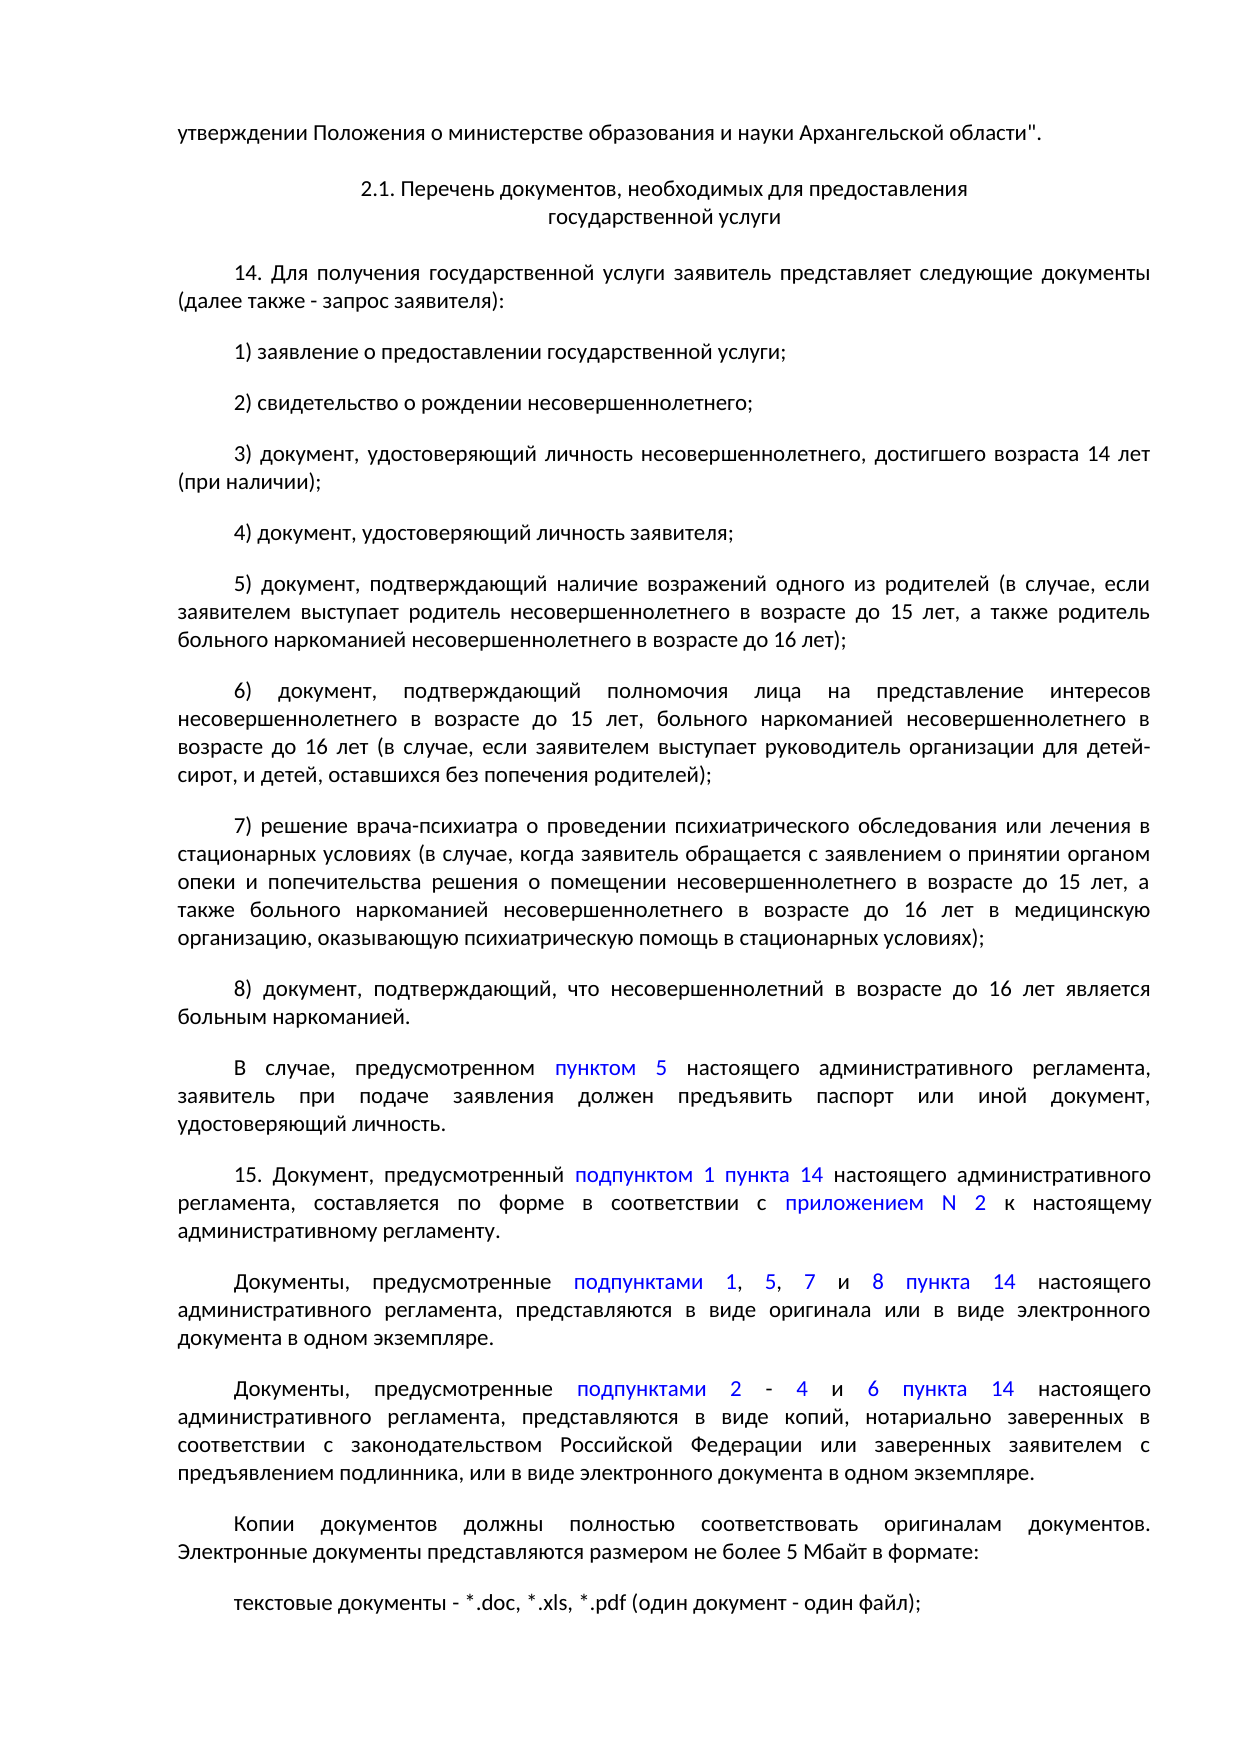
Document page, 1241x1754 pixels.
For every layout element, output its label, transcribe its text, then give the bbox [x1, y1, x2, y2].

text 1) заявление о предоставлении государственной услуги; [177, 337, 1152, 365]
text Документы, предусмотренные подпунктами 2 - 4 и 6 пункта 14 настоящего административного регламента, представляются в виде копий, нотариально заверенных в соответствии с законодательством Российской Федерации или заверенных заявителем с предъявлением подлинника, или в виде электронного документа в одном экземпляре. [177, 1374, 1152, 1486]
text 2) свидетельство о рождении несовершеннолетнего; [177, 388, 1152, 416]
text текстовые документы - *.doc, *.xls, *.pdf (один документ - один файл); [177, 1588, 1152, 1616]
text В случае, предусмотренном пунктом 5 настоящего административного регламента, заявитель при подаче заявления должен предъявить паспорт или иной документ, удостоверяющий личность. [177, 1053, 1152, 1137]
text 3) документ, удостоверяющий личность несовершеннолетнего, достигшего возраста 14 лет (при наличии); [177, 439, 1152, 495]
text Копии документов должны полностью соответствовать оригиналам документов. Электронные документы представляются размером не более 5 Мбайт в формате: [177, 1509, 1152, 1565]
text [177, 118, 1152, 146]
text 5) документ, подтверждающий наличие возражений одного из родителей (в случае, если заявителем выступает родитель несовершеннолетнего в возрасте до 15 лет, а также родитель больного наркоманией несовершеннолетнего в возрасте до 16 лет); [177, 569, 1152, 653]
text 6) документ, подтверждающий полномочия лица на представление интересов несовершеннолетнего в возрасте до 15 лет, больного наркоманией несовершеннолетнего в возрасте до 16 лет (в случае, если заявителем выступает руководитель организации для детей-сирот, и детей, оставшихся без попечения родителей); [177, 676, 1152, 788]
text государственной услуги [177, 202, 1152, 230]
text Документы, предусмотренные подпунктами 1, 5, 7 и 8 пункта 14 настоящего административного регламента, представляются в виде оригинала или в виде электронного документа в одном экземпляре. [177, 1267, 1152, 1351]
text 14. Для получения государственной услуги заявитель представляет следующие документы (далее также - запрос заявителя): [177, 258, 1152, 314]
text 8) документ, подтверждающий, что несовершеннолетний в возрасте до 16 лет является больным наркоманией. [177, 974, 1152, 1030]
text 2.1. Перечень документов, необходимых для предоставления [177, 174, 1152, 202]
text 15. Документ, предусмотренный подпунктом 1 пункта 14 настоящего административного регламента, составляется по форме в соответствии с приложением N 2 к настоящему административному регламенту. [177, 1160, 1152, 1244]
text 4) документ, удостоверяющий личность заявителя; [177, 518, 1152, 546]
text 7) решение врача-психиатра о проведении психиатрического обследования или лечения в стационарных условиях (в случае, когда заявитель обращается с заявлением о принятии органом опеки и попечительства решения о помещении несовершеннолетнего в возрасте до 15 лет, а также больного наркоманией несовершеннолетнего в возрасте до 16 лет в медицинскую организацию, оказывающую психиатрическую помощь в стационарных условиях); [177, 811, 1152, 951]
